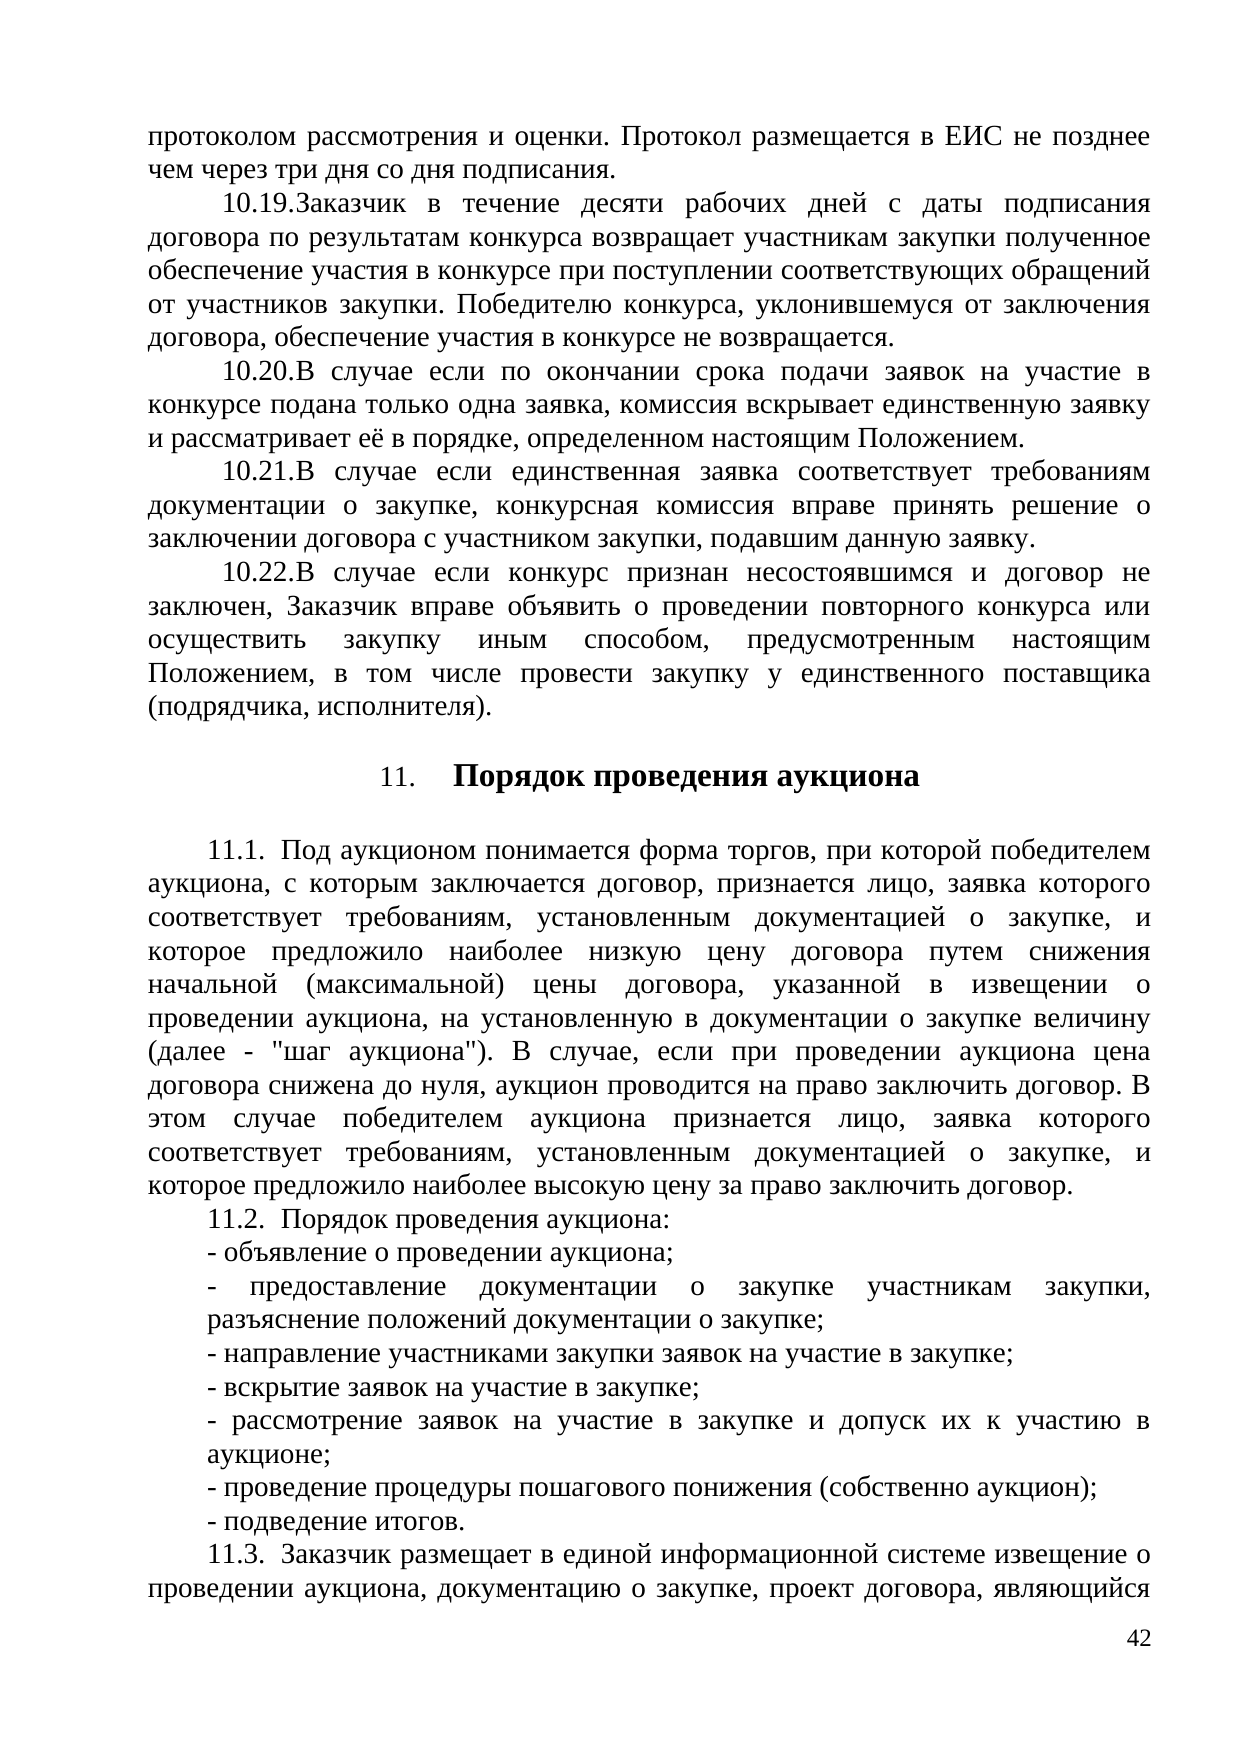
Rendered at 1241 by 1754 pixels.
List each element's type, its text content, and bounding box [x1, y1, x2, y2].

list В случае если по окончании срока подачи заявок на участие в конкурсе подана только одна заявка, комиссия вскрывает единственную заявку и рассматривает её в порядке, определенном настоящим Положением. [148, 353, 1152, 453]
list В случае если конкурс признан несостоявшимся и договор не заключен, Заказчик вправе объявить о проведении повторного конкурса или осуществить закупку иным способом, предусмотренным настоящим Положением, в том числе провести закупку у единственного поставщика (подрядчика, исполнителя). [148, 554, 1152, 722]
list - направление участниками закупки заявок на участие в закупке; [207, 1335, 1152, 1369]
list - объявление о проведении аукциона; [207, 1234, 1152, 1268]
list - подведение итогов. [207, 1503, 1152, 1536]
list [148, 118, 1152, 185]
list Порядок проведения аукциона: [148, 1201, 1152, 1234]
list - проведение процедуры пошагового понижения (собственно аукцион); [207, 1469, 1152, 1503]
list - предоставление документации о закупке участникам закупки, разъяснение положений документации о закупке; [207, 1268, 1152, 1335]
list Порядок проведения аукциона [148, 755, 1152, 794]
list - вскрытие заявок на участие в закупке; [207, 1369, 1152, 1402]
list Под аукционом понимается форма торгов, при которой победителем аукциона, с которым заключается договор, признается лицо, заявка которого соответствует требованиям, установленным документацией о закупке, и которое предложило наиболее низкую цену договора путем снижения начальной (максимальной) цены договора, указанной в извещении о проведении аукциона, на установленную в документации о закупке величину (далее - "шаг аукциона"). В случае, если при проведении аукциона цена договора снижена до нуля, аукцион проводится на право заключить договор. В этом случае победителем аукциона признается лицо, заявка которого соответствует требованиям, установленным документацией о закупке, и которое предложило наиболее высокую цену за право заключить договор. [148, 832, 1152, 1201]
list Заказчик в течение десяти рабочих дней c даты подписания договора по результатам конкурса возвращает участникам закупки полученное обеспечение участия в конкурсе при поступлении соответствующих обращений от участников закупки. Победителю конкурса, уклонившемуся от заключения договора, обеспечение участия в конкурсе не возвращается. [148, 185, 1152, 353]
list - рассмотрение заявок на участие в закупке и допуск их к участию в аукционе; [207, 1402, 1152, 1469]
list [148, 1536, 1152, 1603]
list В случае если единственная заявка соответствует требованиям документации о закупке, конкурсная комиссия вправе принять решение о заключении договора с участником закупки, подавшим данную заявку. [148, 453, 1152, 554]
